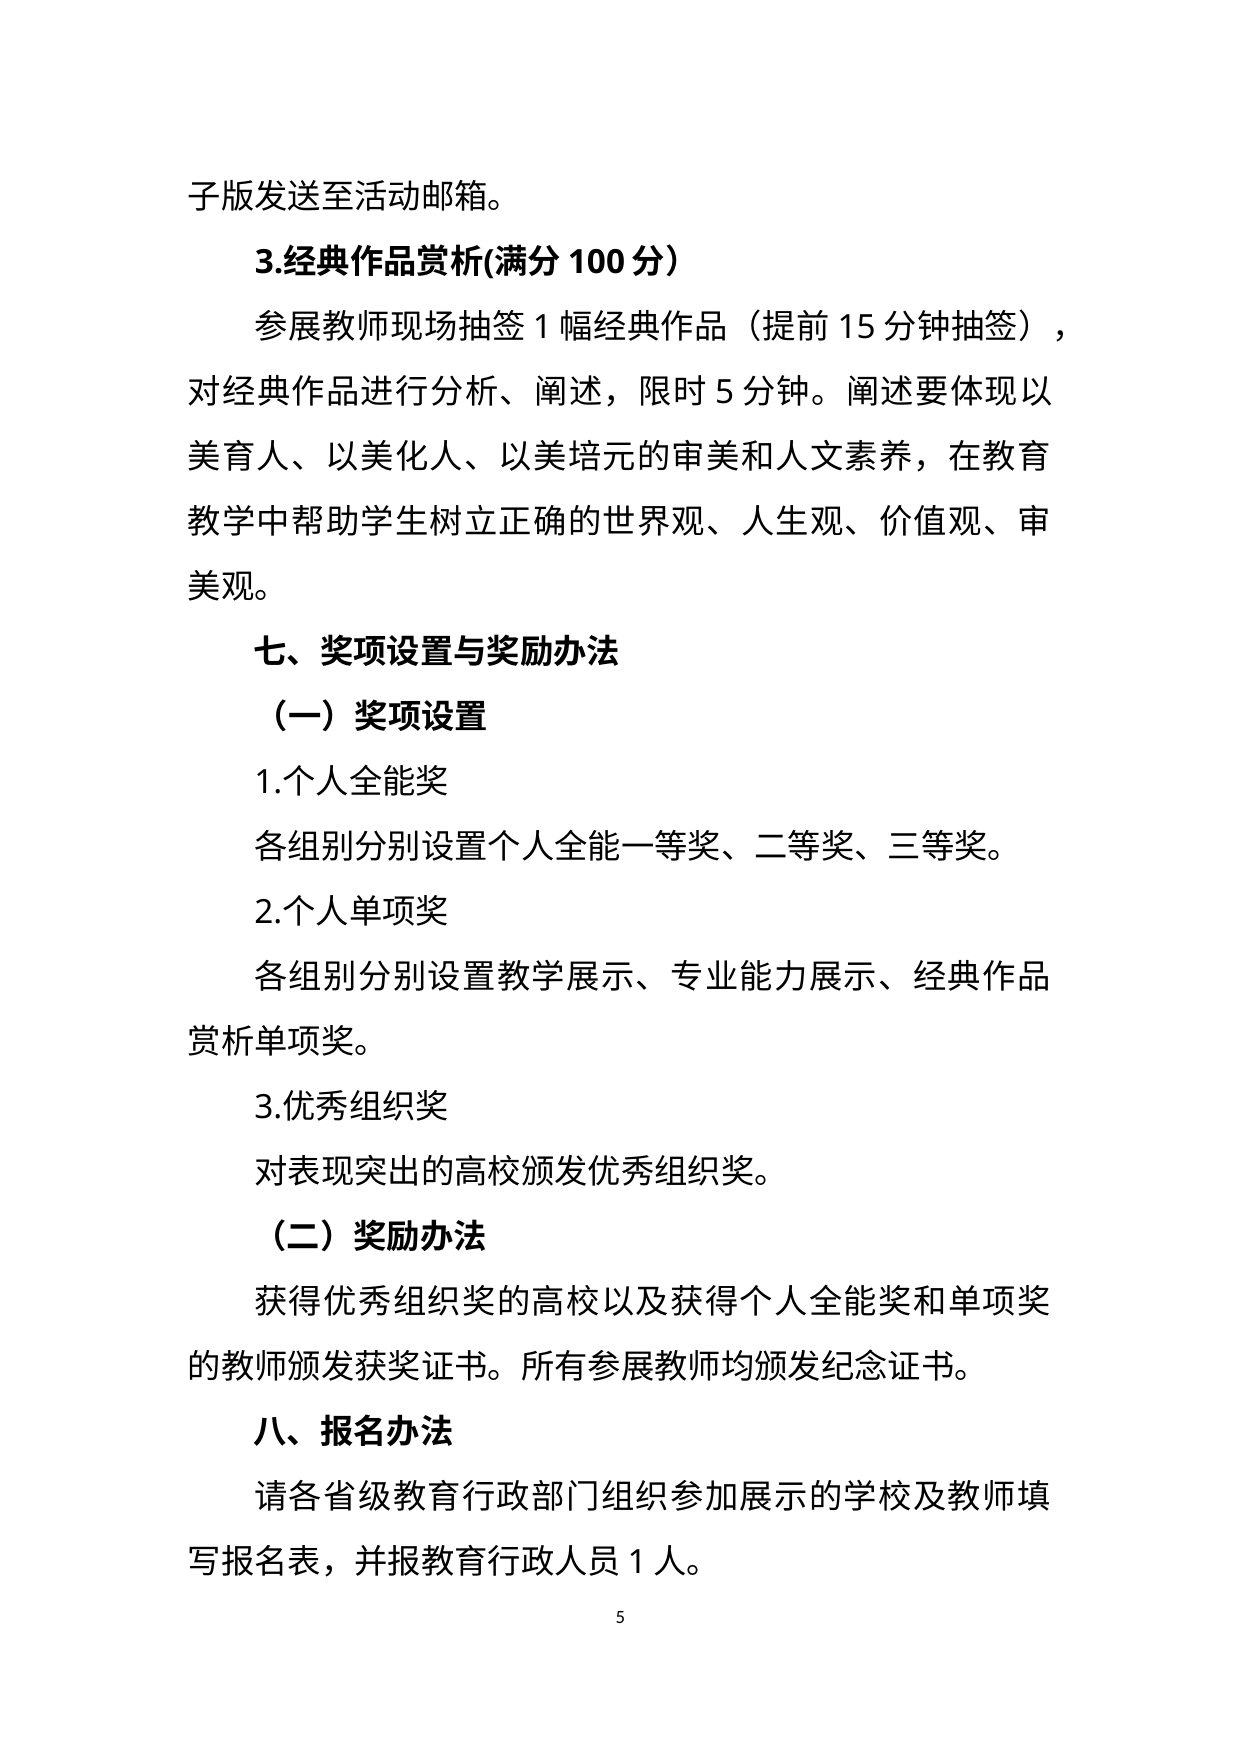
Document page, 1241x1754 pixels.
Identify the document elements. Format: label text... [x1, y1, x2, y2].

text 参展教师现场抽签1幅经典作品（提前15分钟抽签），对经典作品进行分析、阐述，限时5分钟。阐述要体现以美育人、以美化人、以美培元的审美和人文素养，在教育教学中帮助学生树立正确的世界观、人生观、价值观、审美观。 [187, 292, 1053, 617]
text 请各省级教育行政部门组织参加展示的学校及教师填写报名表，并报教育行政人员1人。 [187, 1462, 1053, 1592]
text 各组别分别设置教学展示、专业能力展示、经典作品赏析单项奖。 [187, 942, 1053, 1072]
text （一）奖项设置 [187, 682, 1053, 747]
text 获得优秀组织奖的高校以及获得个人全能奖和单项奖的教师颁发获奖证书。所有参展教师均颁发纪念证书。 [187, 1267, 1053, 1397]
text （二）奖励办法 [187, 1202, 1053, 1267]
text 各组别分别设置个人全能一等奖、二等奖、三等奖。 [187, 812, 1053, 877]
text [187, 162, 1053, 227]
text 3.经典作品赏析(满分100分） [187, 227, 1053, 292]
list 七、奖项设置与奖励办法 [187, 617, 1053, 682]
text 对表现突出的高校颁发优秀组织奖。 [187, 1137, 1053, 1202]
text 2.个人单项奖 [187, 877, 1053, 942]
text 1.个人全能奖 [187, 747, 1053, 812]
text 3.优秀组织奖 [187, 1072, 1053, 1137]
text 八、报名办法 [187, 1397, 1053, 1462]
